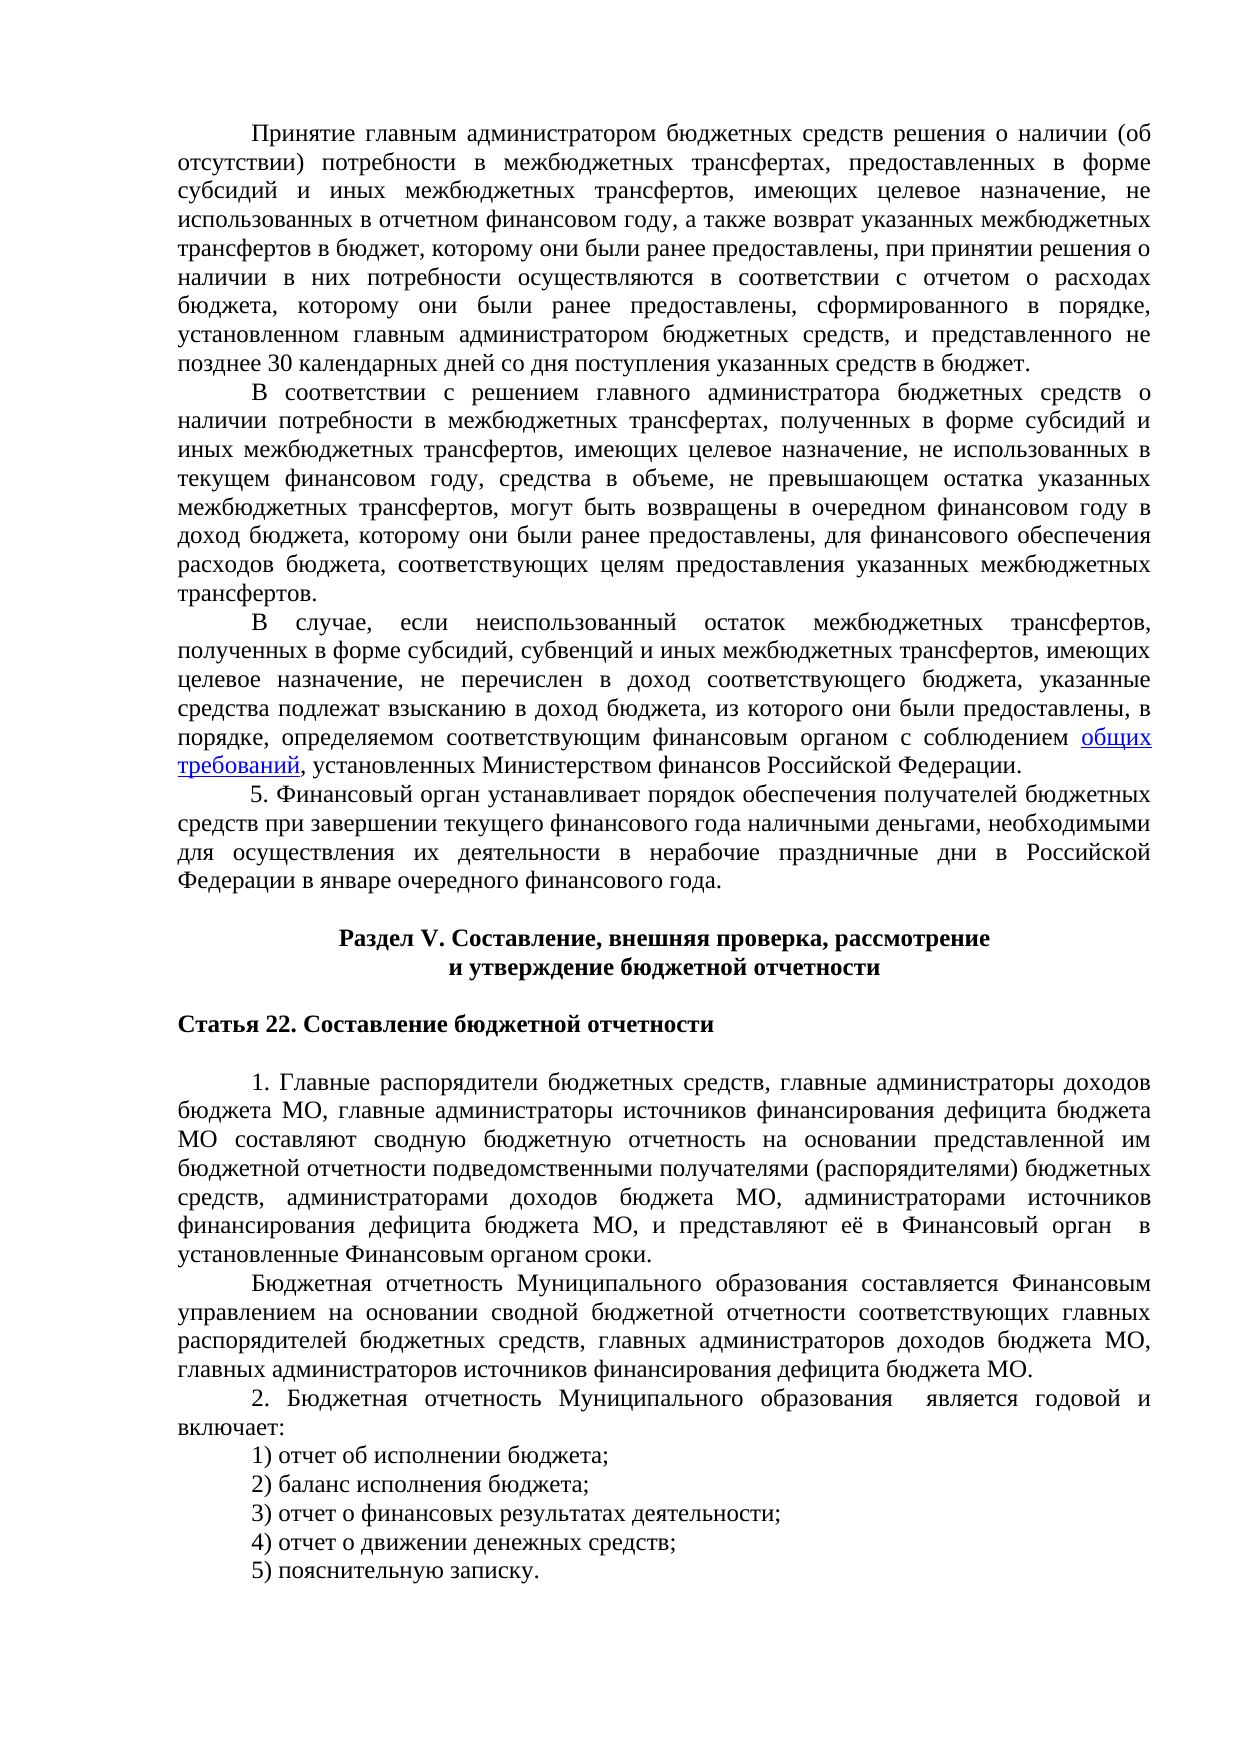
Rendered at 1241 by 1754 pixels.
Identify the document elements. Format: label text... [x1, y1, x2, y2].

text 4) отчет о движении денежных средств; [177, 1527, 1152, 1556]
text 3) отчет о финансовых результатах деятельности; [177, 1498, 1152, 1527]
text 5. Финансовый орган устанавливает порядок обеспечения получателей бюджетных средств при завершении текущего финансового года наличными деньгами, необходимыми для осуществления их деятельности в нерабочие праздничные дни в Российской Федерации в январе очередного финансового года. [177, 779, 1152, 894]
text и утверждение бюджетной отчетности [177, 952, 1152, 981]
text 2. Бюджетная отчетность Муниципального образования является годовой и включает: [177, 1383, 1152, 1441]
text Бюджетная отчетность Муниципального образования составляется Финансовым управлением на основании сводной бюджетной отчетности соответствующих главных распорядителей бюджетных средств, главных администраторов доходов бюджета МО, главных администраторов источников финансирования дефицита бюджета МО. [177, 1268, 1152, 1383]
text 5) пояснительную записку. [177, 1556, 1152, 1584]
text 1) отчет об исполнении бюджета; [177, 1441, 1152, 1469]
text В случае, если неиспользованный остаток межбюджетных трансфертов, полученных в форме субсидий, субвенций и иных межбюджетных трансфертов, имеющих целевое назначение, не перечислен в доход соответствующего бюджета, указанные средства подлежат взысканию в доход бюджета, из которого они были предоставлены, в порядке, определяемом соответствующим финансовым органом с соблюдением общих требований, установленных Министерством финансов Российской Федерации. [177, 607, 1152, 779]
text Раздел V. Составление, внешняя проверка, рассмотрение [177, 923, 1152, 952]
text В соответствии с решением главного администратора бюджетных средств о наличии потребности в межбюджетных трансфертах, полученных в форме субсидий и иных межбюджетных трансфертов, имеющих целевое назначение, не использованных в текущем финансовом году, средства в объеме, не превышающем остатка указанных межбюджетных трансфертов, могут быть возвращены в очередном финансовом году в доход бюджета, которому они были ранее предоставлены, для финансового обеспечения расходов бюджета, соответствующих целям предоставления указанных межбюджетных трансфертов. [177, 377, 1152, 607]
text Принятие главным администратором бюджетных средств решения о наличии (об отсутствии) потребности в межбюджетных трансфертах, предоставленных в форме субсидий и иных межбюджетных трансфертов, имеющих целевое назначение, не использованных в отчетном финансовом году, а также возврат указанных межбюджетных трансфертов в бюджет, которому они были ранее предоставлены, при принятии решения о наличии в них потребности осуществляются в соответствии с отчетом о расходах бюджета, которому они были ранее предоставлены, сформированного в порядке, установленном главным администратором бюджетных средств, и представленного не позднее 30 календарных дней со дня поступления указанных средств в бюджет. [177, 118, 1152, 377]
text 2) баланс исполнения бюджета; [177, 1469, 1152, 1498]
text 1. Главные распорядители бюджетных средств, главные администраторы доходов бюджета МО, главные администраторы источников финансирования дефицита бюджета МО составляют сводную бюджетную отчетность на основании представленной им бюджетной отчетности подведомственными получателями (распорядителями) бюджетных средств, администраторами доходов бюджета МО, администраторами источников финансирования дефицита бюджета МО, и представляют её в Финансовый орган в установленные Финансовым органом сроки. [177, 1067, 1152, 1268]
text Статья 22. Составление бюджетной отчетности [177, 1009, 1152, 1038]
